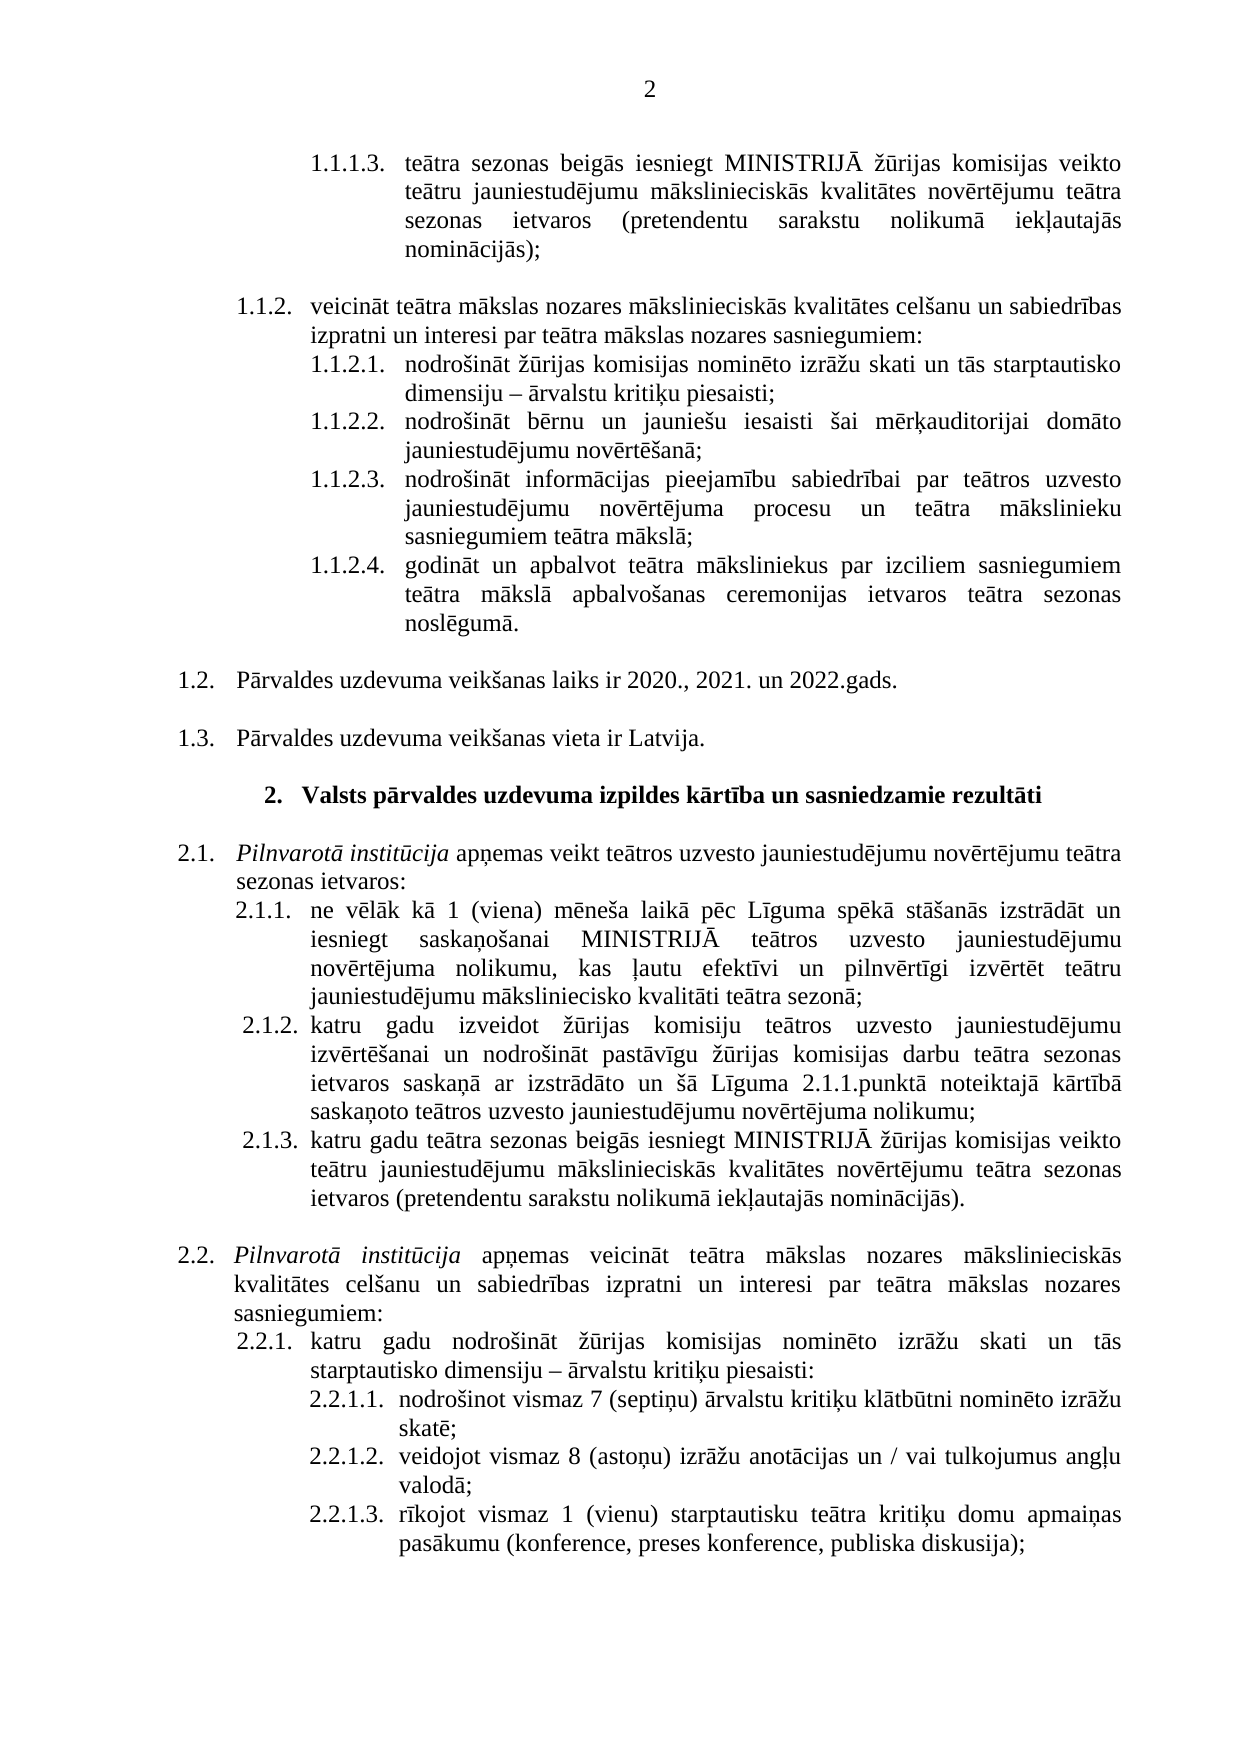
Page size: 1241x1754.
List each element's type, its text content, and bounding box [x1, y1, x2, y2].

list Pilnvarotā institūcija apņemas veicināt teātra mākslas nozares mākslinieciskās kvalitātes celšanu un sabiedrības izpratni un interesi par teātra mākslas nozares sasniegumiem: [177, 1240, 1122, 1326]
list Valsts pārvaldes uzdevuma izpildes kārtība un sasniedzamie rezultāti [184, 780, 1122, 809]
list katru gadu nodrošināt žūrijas komisijas nominēto izrāžu skati un tās starptautisko dimensiju – ārvalstu kritiķu piesaisti: [236, 1326, 1122, 1384]
list katru gadu izveidot žūrijas komisiju teātros uzvesto jauniestudējumu izvērtēšanai un nodrošināt pastāvīgu žūrijas komisijas darbu teātra sezonas ietvaros saskaņā ar izstrādāto un šā Līguma 2.1.1.punktā noteiktajā kārtībā saskaņoto teātros uzvesto jauniestudējumu novērtējuma nolikumu; [242, 1010, 1122, 1125]
list Pilnvarotā institūcija apņemas veikt teātros uzvesto jauniestudējumu novērtējumu teātra sezonas ietvaros: [177, 838, 1122, 895]
list veicināt teātra mākslas nozares mākslinieciskās kvalitātes celšanu un sabiedrības izpratni un interesi par teātra mākslas nozares sasniegumiem: [236, 291, 1122, 349]
list Pārvaldes uzdevuma veikšanas vieta ir Latvija. [177, 723, 1122, 751]
list ne vēlāk kā 1 (viena) mēneša laikā pēc Līguma spēkā stāšanās izstrādāt un iesniegt saskaņošanai MINISTRIJĀ teātros uzvesto jauniestudējumu novērtējuma nolikumu, kas ļautu efektīvi un pilnvērtīgi izvērtēt teātru jauniestudējumu māksliniecisko kvalitāti teātra sezonā; [235, 895, 1122, 1010]
list nodrošināt bērnu un jauniešu iesaisti šai mērķauditorijai domāto jauniestudējumu novērtēšanā; [310, 406, 1122, 464]
list godināt un apbalvot teātra māksliniekus par izciliem sasniegumiem teātra mākslā apbalvošanas ceremonijas ietvaros teātra sezonas noslēgumā. [310, 550, 1122, 636]
list nodrošinot vismaz 7 (septiņu) ārvalstu kritiķu klātbūtni nominēto izrāžu skatē; [309, 1384, 1122, 1441]
list nodrošināt žūrijas komisijas nominēto izrāžu skati un tās starptautisko dimensiju – ārvalstu kritiķu piesaisti; [310, 349, 1122, 406]
list nodrošināt informācijas pieejamību sabiedrībai par teātros uzvesto jauniestudējumu novērtējuma procesu un teātra mākslinieku sasniegumiem teātra mākslā; [310, 464, 1122, 550]
list katru gadu teātra sezonas beigās iesniegt MINISTRIJĀ žūrijas komisijas veikto teātru jauniestudējumu mākslinieciskās kvalitātes novērtējumu teātra sezonas ietvaros (pretendentu sarakstu nolikumā iekļautajās nominācijās). [242, 1125, 1122, 1211]
list Pārvaldes uzdevuma veikšanas laiks ir 2020., 2021. un 2022.gads. [177, 665, 1122, 694]
list rīkojot vismaz 1 (vienu) starptautisku teātra kritiķu domu apmaiņas pasākumu (konference, preses konference, publiska diskusija); [309, 1499, 1122, 1556]
list veidojot vismaz 8 (astoņu) izrāžu anotācijas un / vai tulkojumus angļu valodā; [309, 1441, 1122, 1499]
list teātra sezonas beigās iesniegt MINISTRIJĀ žūrijas komisijas veikto teātru jauniestudējumu mākslinieciskās kvalitātes novērtējumu teātra sezonas ietvaros (pretendentu sarakstu nolikumā iekļautajās nominācijās); [310, 148, 1122, 263]
